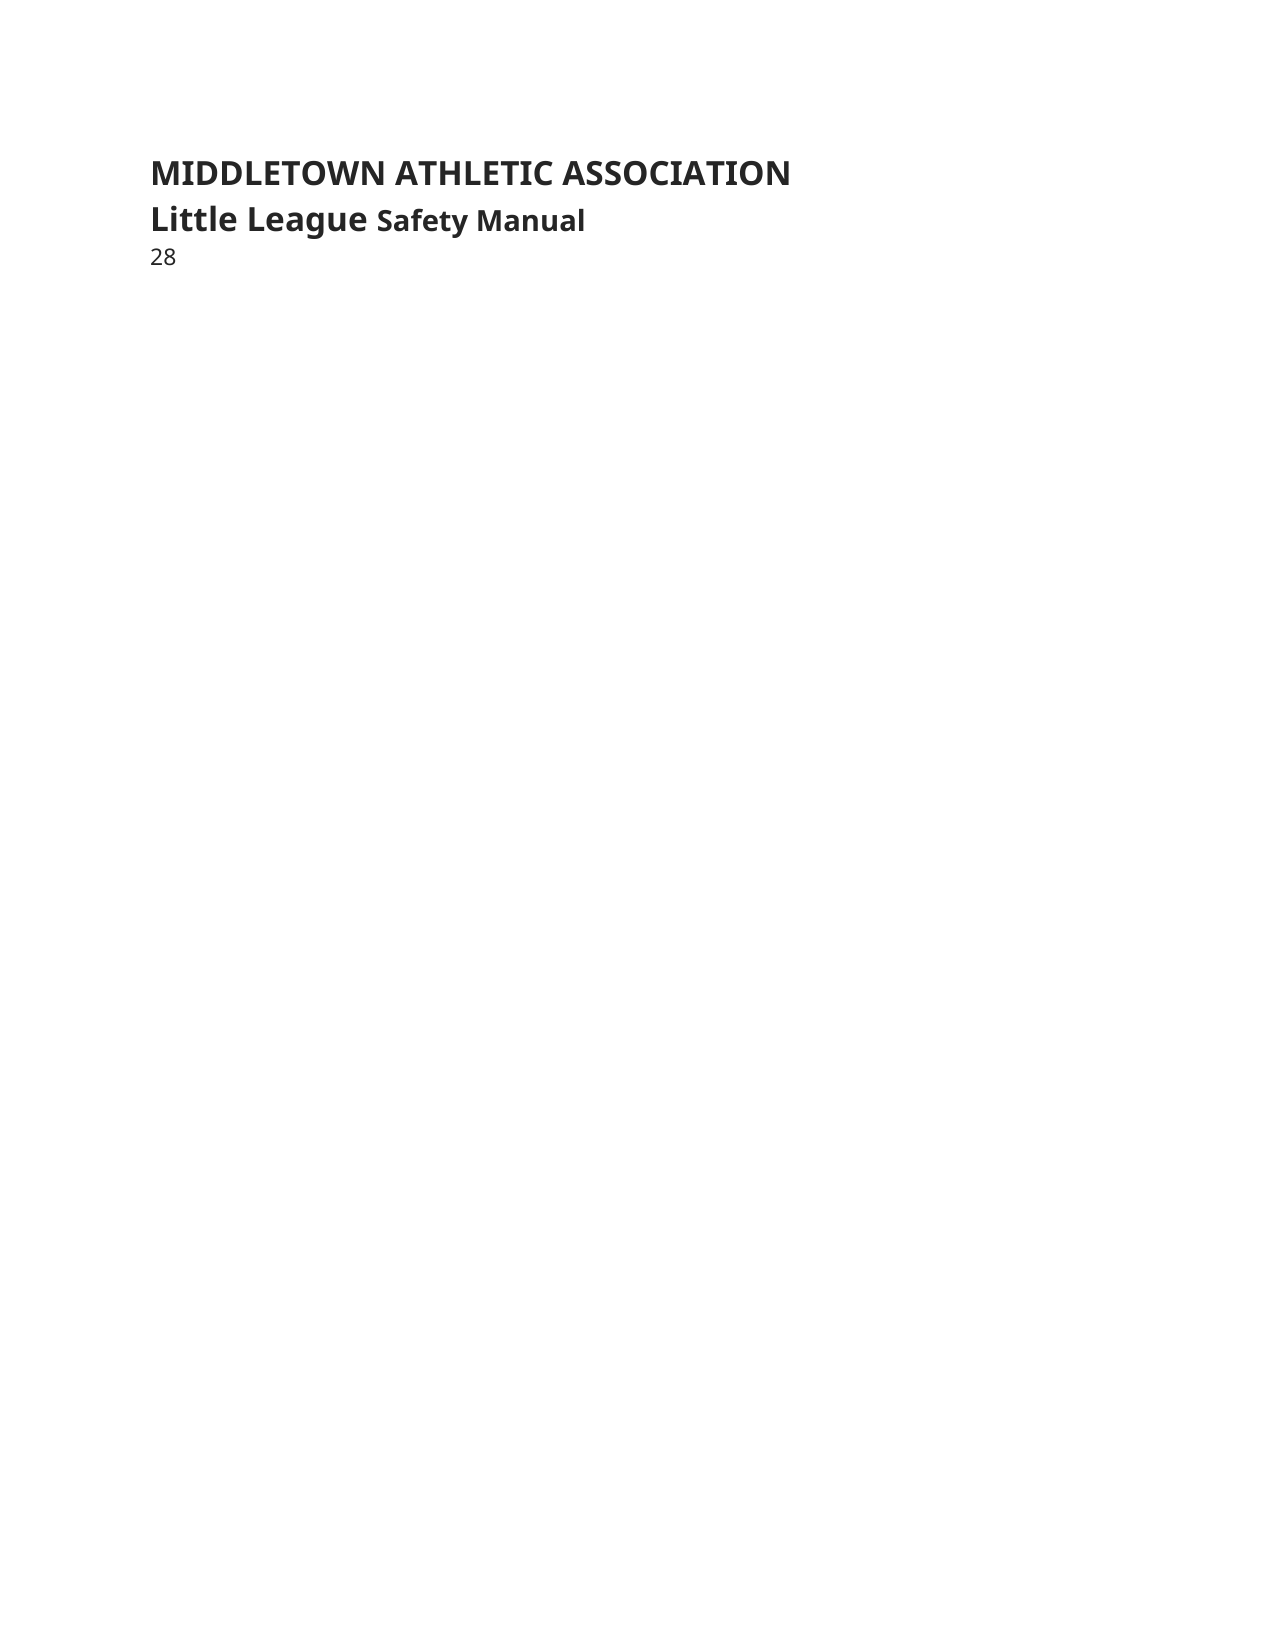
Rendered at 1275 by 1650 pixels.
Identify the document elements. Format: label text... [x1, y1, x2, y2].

text Little League Safety Manual [150, 195, 1125, 241]
text MIDDLETOWN ATHLETIC ASSOCIATION [150, 150, 1125, 195]
text 28 [150, 241, 1125, 272]
